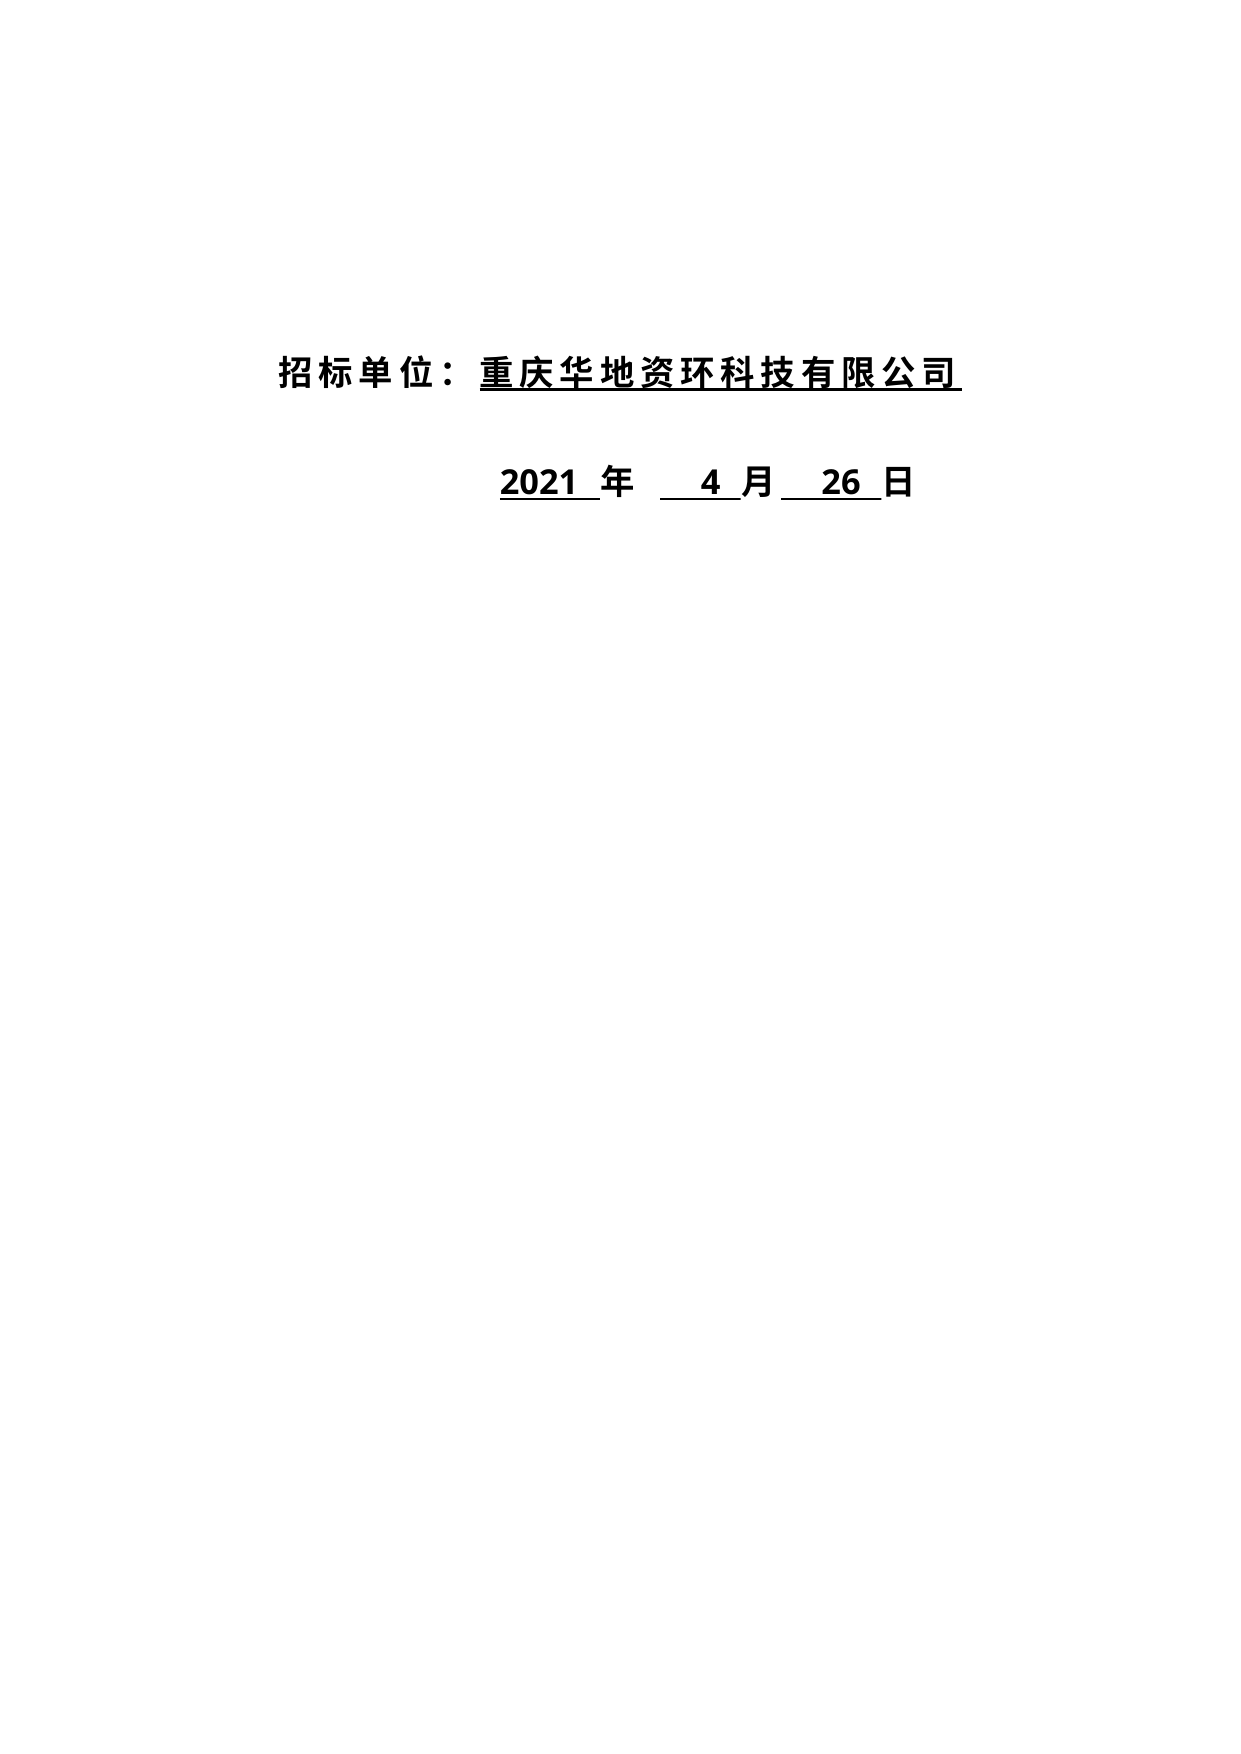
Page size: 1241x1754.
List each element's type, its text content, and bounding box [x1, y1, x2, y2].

text 2021 年 4 月 26 日 [188, 450, 1052, 510]
text 招标单位：重庆华地资环科技有限公司 [188, 341, 1052, 400]
